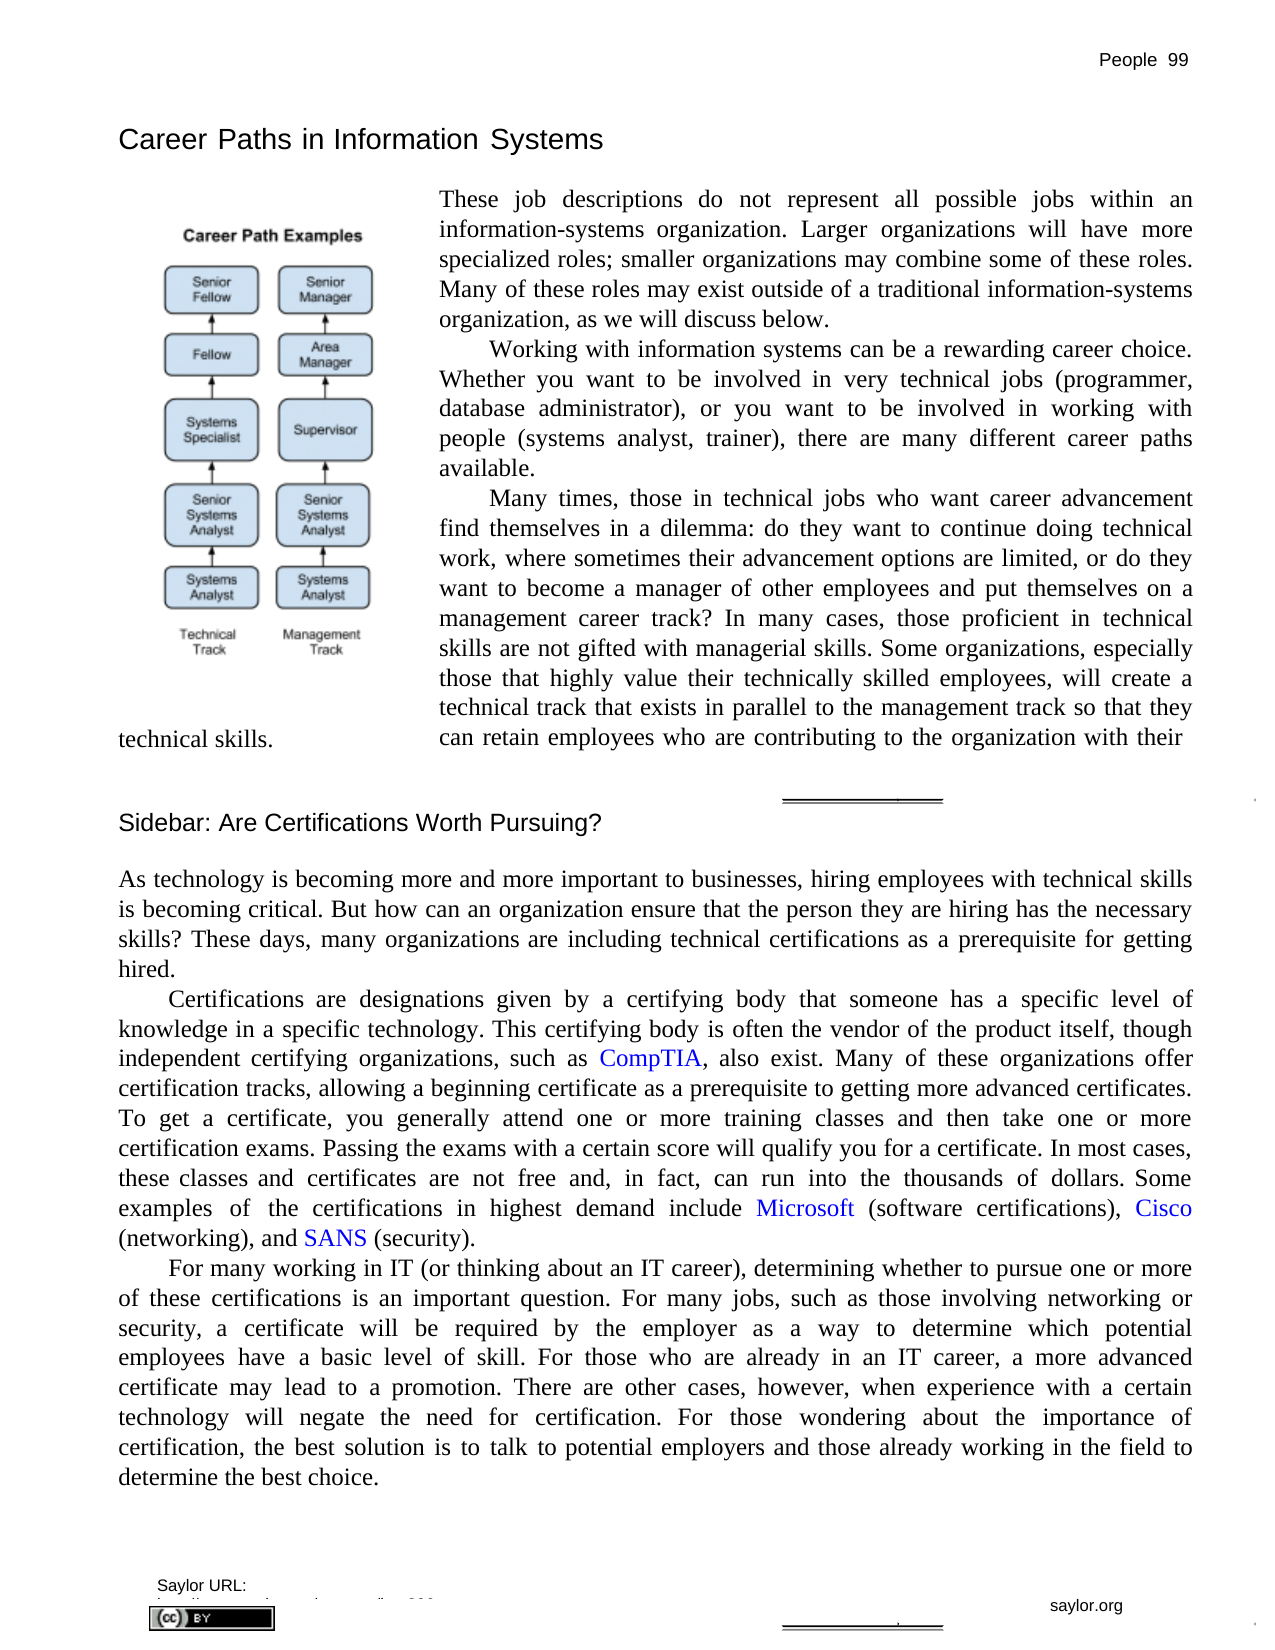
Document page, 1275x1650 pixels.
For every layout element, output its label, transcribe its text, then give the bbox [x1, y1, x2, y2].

picture [149, 1606, 275, 1631]
text These job descriptions do not represent all possible jobs within an information-systems organization. Larger organizations will have more specialized roles; smaller organizations may combine some of these roles. Many of these roles may exist outside of a traditional information-systems organization, as we will discuss below. [439, 184, 1193, 333]
text Sidebar: Are Certifications Worth Pursuing? [118, 808, 607, 837]
picture [118, 208, 412, 677]
text Working with information systems can be a rewarding career choice. Whether you want to be involved in very technical jobs (programmer, database administrator), or you want to be involved in working with people (systems analyst, trainer), there are many different career paths available. [439, 334, 1193, 482]
text Certifications are designations given by a certifying body that someone has a specific level of knowledge in a specific technology. This certifying body is often the vendor of the product itself, though independent certifying organizations, such as CompTIA, also exist. Many of these organizations offer certification tracks, allowing a beginning certificate as a prerequisite to getting more advanced certificates. To get a certificate, you generally attend one or more training classes and then take one or more certification exams. Passing the exams with a certain score will qualify you for a certificate. In most cases, these classes and certificates are not free and, in fact, can run into the thousands of dollars. Some examples of the certifications in highest demand include Microsoft (software certifications), Cisco (networking), and SANS (security). [118, 984, 1193, 1252]
text Many times, those in technical jobs who want career advancement find themselves in a dilemma: do they want to continue doing technical work, where sometimes their advancement options are limited, or do they want to become a manager of other employees and put themselves on a management career track? In many cases, those proficient in technical skills are not gifted with managerial skills. Some organizations, especially those that highly value their technically skilled employees, will create a technical track that exists in parallel to the management track so that they can retain employees who are contributing to the organization with their [439, 483, 1193, 751]
text For many working in IT (or thinking about an IT career), determining whether to pursue one or more of these certifications is an important question. For many jobs, such as those involving networking or security, a certificate will be required by the employer as a way to determine which potential employees have a basic level of skill. For those who are already in an IT career, a more advanced certificate may lead to a promotion. There are other cases, however, when experience with a certain technology will negate the need for certification. For those wondering about the importance of certification, the best solution is to talk to potential employers and those already working in the field to determine the best choice. [118, 1253, 1193, 1491]
text People 99 [108, 48, 1188, 69]
text technical skills. [118, 723, 414, 752]
text Career Paths in Information Systems [118, 122, 1200, 155]
text As technology is becoming more and more important to businesses, hiring employees with technical skills is becoming critical. But how can an organization ensure that the person they are hiring has the necessary skills? These days, many organizations are including technical certifications as a prerequisite for getting hired. [118, 864, 1193, 983]
